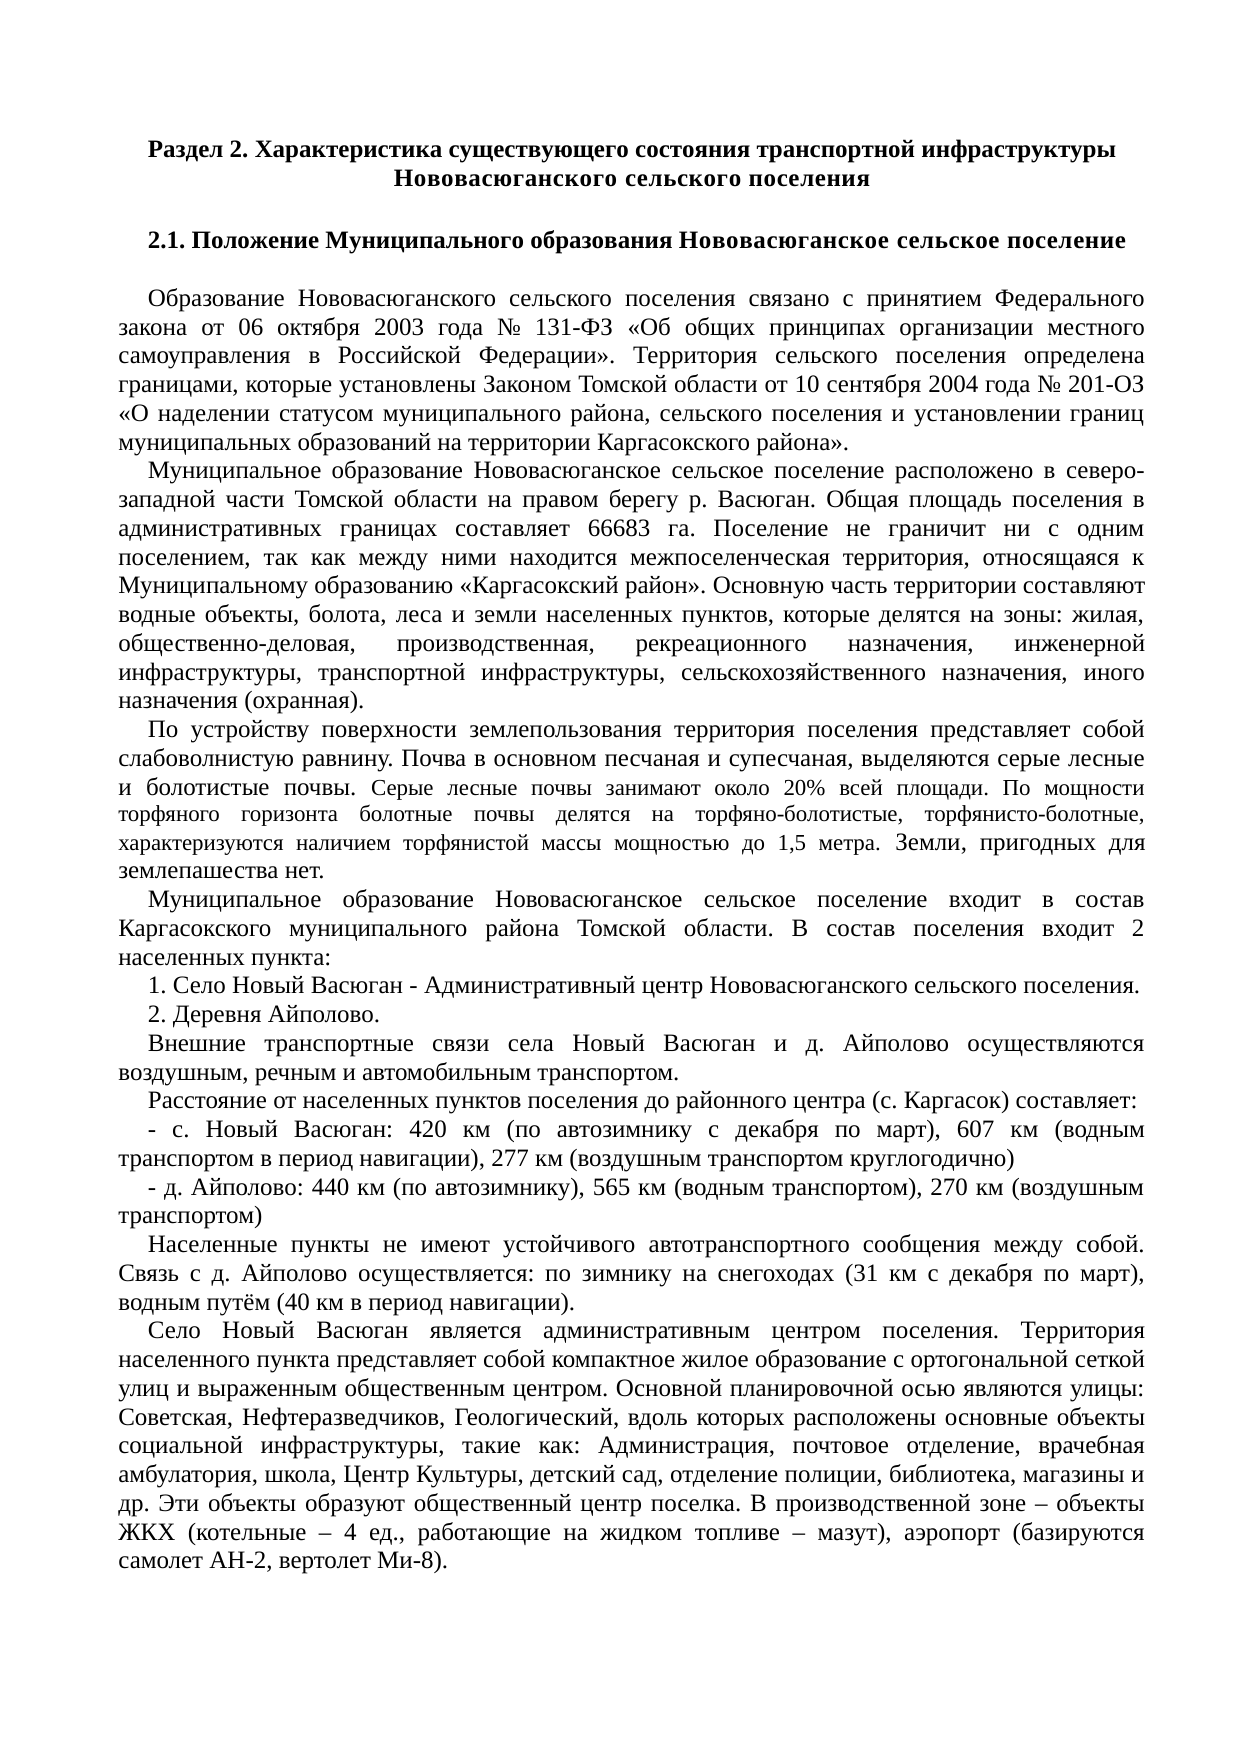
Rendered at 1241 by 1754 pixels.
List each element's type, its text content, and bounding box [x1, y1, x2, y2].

text - д. Айполово: 440 км (по автозимнику), 565 км (водным транспортом), 270 км (воздушным транспортом) [118, 1172, 1146, 1229]
text Муниципальное образование Нововасюганское сельское поселение расположено в северо-западной части Томской области на правом берегу р. Васюган. Общая площадь поселения в административных границах составляет 66683 га. Поселение не граничит ни с одним поселением, так как между ними находится межпоселенческая территория, относящаяся к Муниципальному образованию «Каргасокский район». Основную часть территории составляют водные объекты, болота, леса и земли населенных пунктов, которые делятся на зоны: жилая, общественно-деловая, производственная, рекреационного назначения, инженерной инфраструктуры, транспортной инфраструктуры, сельскохозяйственного назначения, иного назначения (охранная). [118, 455, 1146, 714]
text - с. Новый Васюган: 420 км (по автозимнику с декабря по март), 607 км (водным транспортом в период навигации), 277 км (воздушным транспортом круглогодично) [118, 1114, 1146, 1172]
text 1. Село Новый Васюган - Административный центр Нововасюганского сельского поселения. [118, 970, 1146, 999]
text Раздел 2. Характеристика существующего состояния транспортной инфраструктуры Нововасюганского сельского поселения [118, 134, 1146, 192]
text 2.1. Положение Муниципального образования Нововасюганское сельское поселение [118, 225, 1146, 254]
text Внешние транспортные связи села Новый Васюган и д. Айполово осуществляются воздушным, речным и автомобильным транспортом. [118, 1028, 1146, 1085]
text Муниципальное образование Нововасюганское сельское поселение входит в состав Каргасокского муниципального района Томской области. В состав поселения входит 2 населенных пункта: [118, 884, 1146, 970]
text Расстояние от населенных пунктов поселения до районного центра (с. Каргасок) составляет: [118, 1085, 1146, 1114]
text Населенные пункты не имеют устойчивого автотранспортного сообщения между собой. Связь с д. Айполово осуществляется: по зимнику на снегоходах (31 км с декабря по март), водным путём (40 км в период навигации). [118, 1229, 1146, 1315]
text 2. Деревня Айполово. [118, 999, 1146, 1028]
text По устройству поверхности землепользования территория поселения представляет собой слабоволнистую равнину. Почва в основном песчаная и супесчаная, выделяются серые лесные и болотистые почвы. Серые лесные почвы занимают около 20% всей площади. По мощности торфяного горизонта болотные почвы делятся на торфяно-болотистые, торфянисто-болотные, характеризуются наличием торфянистой массы мощностью до 1,5 метра. Земли, пригодных для землепашества нет. [118, 714, 1146, 884]
text Образование Нововасюганского сельского поселения связано с принятием Федерального закона от 06 октября 2003 года № 131-ФЗ «Об общих принципах организации местного самоуправления в Российской Федерации». Территория сельского поселения определена границами, которые установлены Законом Томской области от 10 сентября 2004 года № 201-ОЗ «О наделении статусом муниципального района, сельского поселения и установлении границ муниципальных образований на территории Каргасокского района». [118, 283, 1146, 455]
text Село Новый Васюган является административным центром поселения. Территория населенного пункта представляет собой компактное жилое образование с ортогональной сеткой улиц и выраженным общественным центром. Основной планировочной осью являются улицы: Советская, Нефтеразведчиков, Геологический, вдоль которых расположены основные объекты социальной инфраструктуры, такие как: Администрация, почтовое отделение, врачебная амбулатория, школа, Центр Культуры, детский сад, отделение полиции, библиотека, магазины и др. Эти объекты образуют общественный центр поселка. В производственной зоне – объекты ЖКХ (котельные – 4 ед., работающие на жидком топливе – мазут), аэропорт (базируются самолет АН-2, вертолет Ми-8). [118, 1315, 1146, 1574]
